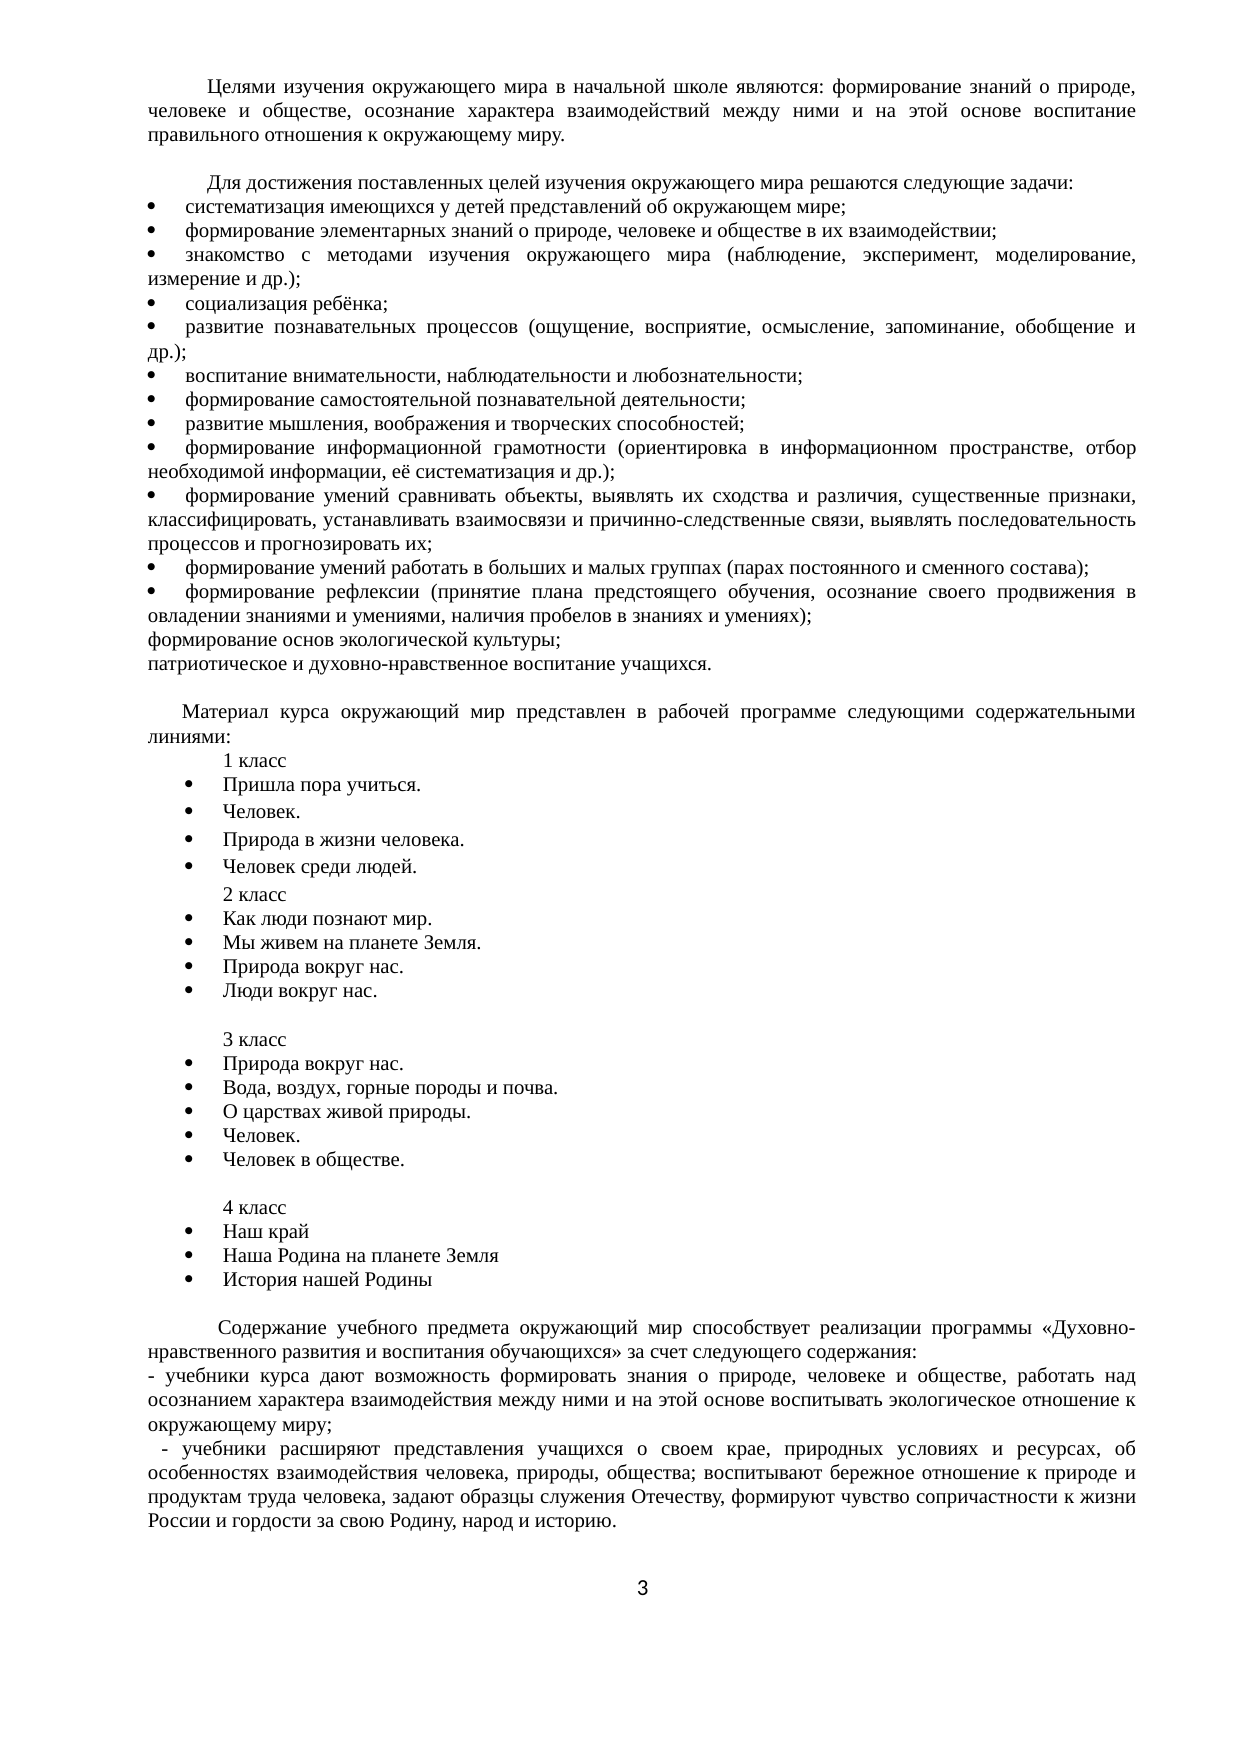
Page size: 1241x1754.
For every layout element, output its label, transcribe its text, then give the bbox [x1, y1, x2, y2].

list О царствах живой природы. [185, 1099, 1137, 1123]
list формирование информационной грамотности (ориентировка в информационном пространстве, отбор необходимой информации, её систематизация и др.); [148, 435, 1137, 483]
text 1 класс [223, 748, 1137, 772]
list систематизация имеющихся у детей представлений об окружающем мире; [148, 194, 1137, 218]
list Люди вокруг нас. [185, 978, 1137, 1002]
list Пришла пора учиться. [185, 772, 1137, 796]
list Человек в обществе. [185, 1147, 1137, 1171]
text Материал курса окружающий мир представлен в рабочей программе следующими содержательными линиями: [148, 699, 1137, 748]
text патриотическое и духовно-нравственное воспитание учащихся. [148, 651, 1137, 675]
text Целями изучения окружающего мира в начальной школе являются: формирование знаний о природе, человеке и обществе, осознание характера взаимодействий между ними и на этой основе воспитание правильного отношения к окружающему миру. [148, 74, 1137, 146]
text - учебники расширяют представления учащихся о своем крае, природных условиях и ресурсах, об особенностях взаимодействия человека, природы, общества; воспитывают бережное отношение к природе и продуктам труда человека, задают образцы служения Отечеству, формируют чувство сопричастности к жизни России и гордости за свою Родину, народ и историю. [148, 1436, 1137, 1532]
list развитие мышления, воображения и творческих способностей; [148, 411, 1137, 435]
list Вода, воздух, горные породы и почва. [185, 1074, 1137, 1099]
list История нашей Родины [185, 1267, 1137, 1291]
list воспитание внимательности, наблюдательности и любознательности; [148, 363, 1137, 387]
text Для достижения поставленных целей изучения окружающего мира решаются следующие задачи: [148, 170, 1137, 194]
list Природа вокруг нас. [185, 954, 1137, 978]
list Человек. [185, 1123, 1137, 1147]
list социализация ребёнка; [148, 290, 1137, 314]
list развитие познавательных процессов (ощущение, восприятие, осмысление, запоминание, обобщение и др.); [148, 314, 1137, 363]
list Наша Родина на планете Земля [185, 1243, 1137, 1267]
list Человек. [185, 799, 1137, 823]
list Природа вокруг нас. [185, 1051, 1137, 1074]
list Мы живем на планете Земля. [185, 930, 1137, 954]
list формирование рефлексии (принятие плана предстоящего обучения, осознание своего продвижения в овладении знаниями и умениями, наличия пробелов в знаниях и умениях); [148, 579, 1137, 627]
text Содержание учебного предмета окружающий мир способствует реализации программы «Духовно-нравственного развития и воспитания обучающихся» за счет следующего содержания: [148, 1315, 1137, 1363]
list Наш край [185, 1219, 1137, 1243]
list формирование элементарных знаний о природе, человеке и обществе в их взаимодействии; [148, 218, 1137, 242]
list формирование умений сравнивать объекты, выявлять их сходства и различия, существенные признаки, классифицировать, устанавливать взаимосвязи и причинно-следственные связи, выявлять последовательность процессов и прогнозировать их; [148, 483, 1137, 555]
list формирование умений работать в больших и малых группах (парах постоянного и сменного состава); [148, 555, 1137, 579]
text 3 класс [223, 1026, 1137, 1051]
list Природа в жизни человека. [185, 827, 1137, 851]
list формирование самостоятельной познавательной деятельности; [148, 387, 1137, 411]
text 4 класс [223, 1195, 1137, 1219]
list Как люди познают мир. [185, 906, 1137, 930]
text формирование основ экологической культуры; [148, 627, 1137, 651]
list Человек среди людей. [185, 854, 1137, 878]
text 2 класс [223, 882, 1137, 906]
list знакомство с методами изучения окружающего мира (наблюдение, эксперимент, моделирование, измерение и др.); [148, 242, 1137, 290]
text - учебники курса дают возможность формировать знания о природе, человеке и обществе, работать над осознанием характера взаимодействия между ними и на этой основе воспитывать экологическое отношение к окружающему миру; [148, 1363, 1137, 1436]
